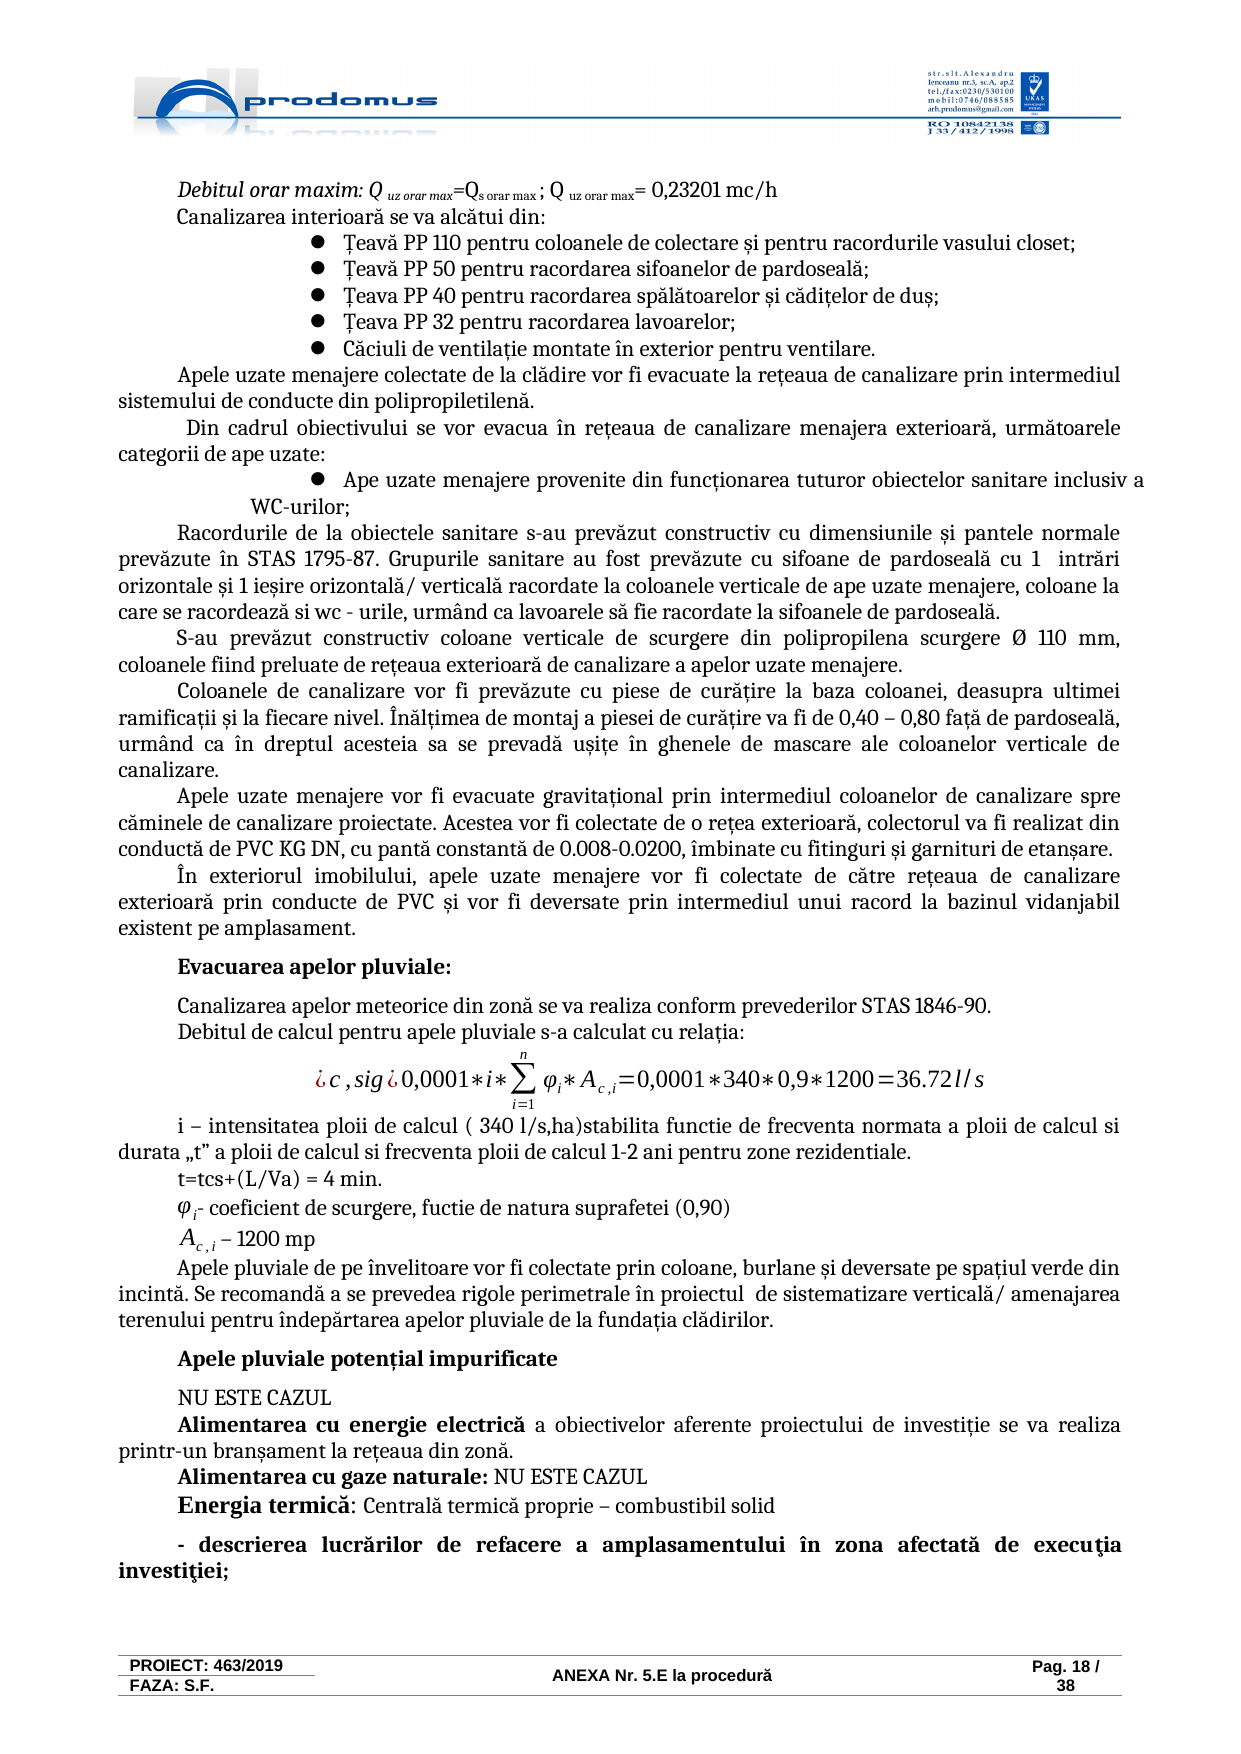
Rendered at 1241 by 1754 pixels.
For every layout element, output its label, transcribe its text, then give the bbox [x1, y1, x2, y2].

picture [118, 59, 1122, 149]
text Alimentarea cu energie electrică a obiectivelor aferente proiectului de investiție se va realiza printr-un branșament la rețeaua din zonă. [118, 1411, 1122, 1464]
text Țeava PP 32 pentru racordarea lavoarelor; [250, 309, 1146, 335]
text Ape uzate menajere provenite din funcționarea tuturor obiectelor sanitare inclusiv a WC-urilor; [250, 467, 1146, 520]
text Alimentarea cu gaze naturale: NU ESTE CAZUL [118, 1464, 1122, 1490]
text Apele pluviale potențial impurificate [118, 1346, 1122, 1372]
text Debitul orar maxim: Q uz orar max=Qs orar max ; Q uz orar max= 0,23201 mc/h [118, 177, 1122, 203]
text Apele uzate menajere colectate de la clădire vor fi evacuate la rețeaua de canalizare prin intermediul sistemului de conducte din polipropiletilenă. [118, 362, 1122, 414]
text Din cadrul obiectivului se vor evacua în rețeaua de canalizare menajera exterioară, următoarele categorii de ape uzate: [118, 414, 1122, 467]
text În exteriorul imobilului, apele uzate menajere vor fi colectate de către rețeaua de canalizare exterioară prin conducte de PVC și vor fi deversate prin intermediul unui racord la bazinul vidanjabil existent pe amplasament. [118, 862, 1122, 941]
text Țeava PP 40 pentru racordarea spălătoarelor și cădițelor de duș; [250, 283, 1146, 309]
text Apele pluviale de pe învelitoare vor fi colectate prin coloane, burlane și deversate pe spațiul verde din incintă. Se recomandă a se prevedea rigole perimetrale în proiectul de sistematizare verticală/ amenajarea terenului pentru îndepărtarea apelor pluviale de la fundația clădirilor. [118, 1254, 1122, 1334]
text t=tcs+(L/Va) = 4 min. [118, 1166, 1122, 1192]
text Racordurile de la obiectele sanitare s-au prevăzut constructiv cu dimensiunile și pantele normale prevăzute în STAS 1795-87. Grupurile sanitare au fost prevăzute cu sifoane de pardoseală cu 1 intrări orizontale și 1 ieșire orizontală/ verticală racordate la coloanele verticale de ape uzate menajere, coloane la care se racordează si wc - urile, urmând ca lavoarele să fie racordate la sifoanele de pardoseală. [118, 520, 1122, 625]
text i – intensitatea ploii de calcul ( 340 l/s,ha)stabilita functie de frecventa normata a ploii de calcul si durata „t” a ploii de calcul si frecventa ploii de calcul 1-2 ani pentru zone rezidentiale. [118, 1113, 1122, 1166]
text - descrierea lucrărilor de refacere a amplasamentului în zona afectată de execuţia investiţiei; [118, 1532, 1122, 1585]
text S-au prevăzut constructiv coloane verticale de scurgere din polipropilena scurgere Ø 110 mm, coloanele fiind preluate de rețeaua exterioară de canalizare a apelor uzate menajere. [118, 625, 1122, 678]
text Evacuarea apelor pluviale: [118, 954, 1122, 980]
text Debitul de calcul pentru apele pluviale s-a calculat cu relația: [118, 1019, 1122, 1046]
text Apele uzate menajere vor fi evacuate gravitațional prin intermediul coloanelor de canalizare spre căminele de canalizare proiectate. Acestea vor fi colectate de o rețea exterioară, colectorul va fi realizat din conductă de PVC KG DN, cu pantă constantă de 0.008-0.0200, îmbinate cu fitinguri și garnituri de etanșare. [118, 783, 1122, 862]
text Țeavă PP 50 pentru racordarea sifoanelor de pardoseală; [250, 256, 1146, 283]
text Canalizarea apelor meteorice din zonă se va realiza conform prevederilor STAS 1846-90. [118, 993, 1122, 1019]
text Canalizarea interioară se va alcătui din: [118, 203, 1122, 230]
text - coeficient de scurgere, fuctie de natura suprafetei (0,90) [118, 1192, 1122, 1223]
text Țeavă PP 110 pentru coloanele de colectare și pentru racordurile vasului closet; [250, 230, 1146, 256]
text Căciuli de ventilație montate în exterior pentru ventilare. [250, 335, 1146, 362]
text NU ESTE CAZUL [118, 1385, 1122, 1411]
text Energia termică: Centrală termică proprie – combustibil solid [118, 1490, 1122, 1519]
text Coloanele de canalizare vor fi prevăzute cu piese de curățire la baza coloanei, deasupra ultimei ramificații și la fiecare nivel. Înălțimea de montaj a piesei de curățire va fi de 0,40 – 0,80 față de pardoseală, urmând ca în dreptul acesteia sa se prevadă ușițe în ghenele de mascare ale coloanelor verticale de canalizare. [118, 678, 1122, 783]
text – 1200 mp [118, 1223, 1122, 1254]
